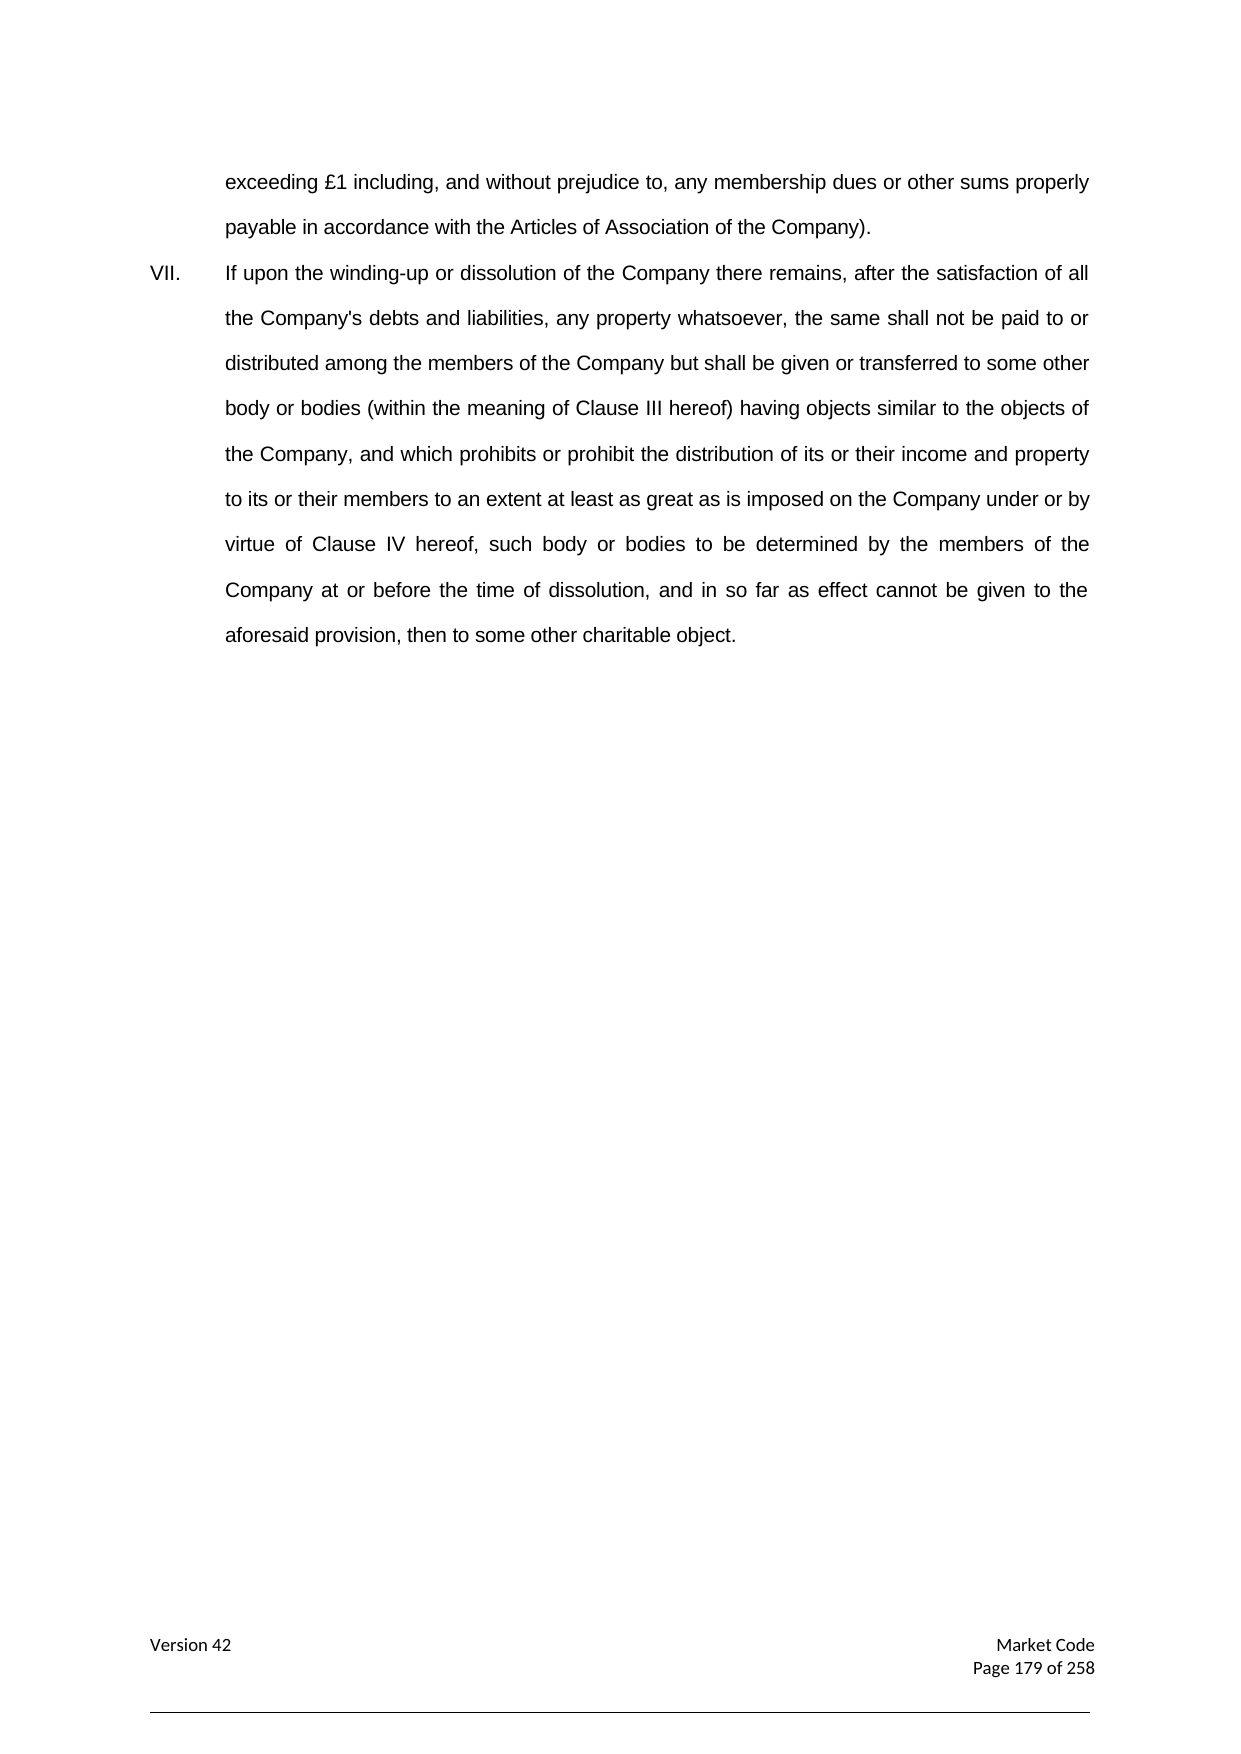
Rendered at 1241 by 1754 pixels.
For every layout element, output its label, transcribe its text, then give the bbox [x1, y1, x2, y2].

list If upon the winding-up or dissolution of the Company there remains, after the satisfaction of all the Company's debts and liabilities, any property whatsoever, the same shall not be paid to or distributed among the members of the Company but shall be given or transferred to some other body or bodies (within the meaning of Clause hereof) having objects similar to the objects of the Company, and which prohibits or prohibit the distribution of its or their income and property to its or their members to an extent at least as great as is imposed on the Company under or by virtue of Clause IV hereof, such body or bodies to be determined by the members of the Company at or before the time of dissolution, and in so far as effect cannot be given to the aforesaid provision, then to some other charitable object. [150, 244, 1090, 651]
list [150, 153, 1090, 244]
